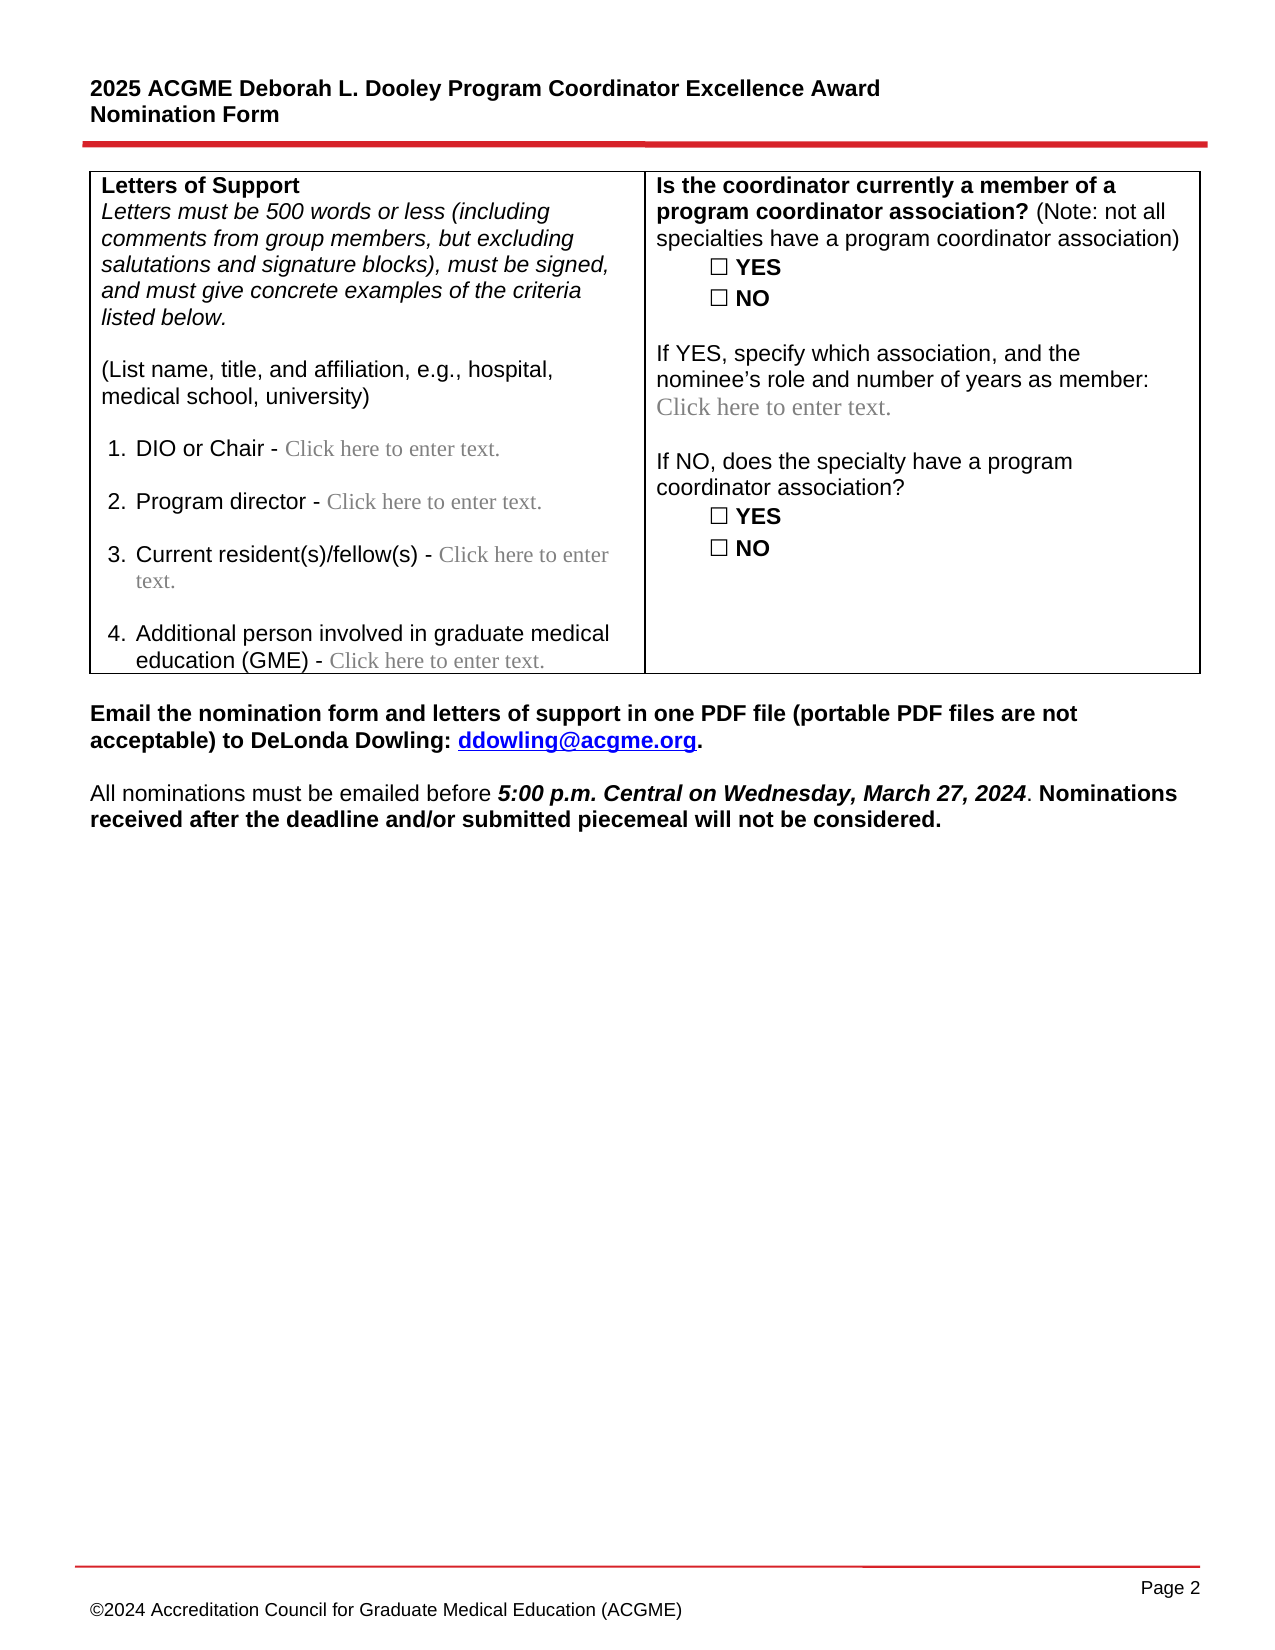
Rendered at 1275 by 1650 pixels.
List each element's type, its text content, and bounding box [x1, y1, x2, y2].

text Email the nomination form and letters of support in one PDF file (portable PDF files are not acceptable) to DeLonda Dowling: ddowling@acgme.org. [90, 700, 1200, 753]
table_header Letters of Support Letters must be 500 words or less (including comments from group members, but excluding salutations and signature blocks), must be signed, and must give concrete examples of the criteria listed below. (List name, title, and affiliation, e.g., hospital, medical school, university) DIO or Chair - Program director - Current resident(s)/fellow(s) - Additional person involved in graduate medical education (GME) - [91, 172, 644, 673]
table_header Is the coordinator currently a member of a program coordinator association? (Note: not all specialties have a program coordinator association) YES NO If YES, specify which association, and the nominee’s role and number of years as member: If NO, does the specialty have a program coordinator association? YES NO [646, 172, 1199, 673]
text All nominations must be emailed before 5:00 p.m. Central on Wednesday, March 27, 2024. Nominations received after the deadline and/or submitted piecemeal will not be considered. [90, 779, 1200, 832]
